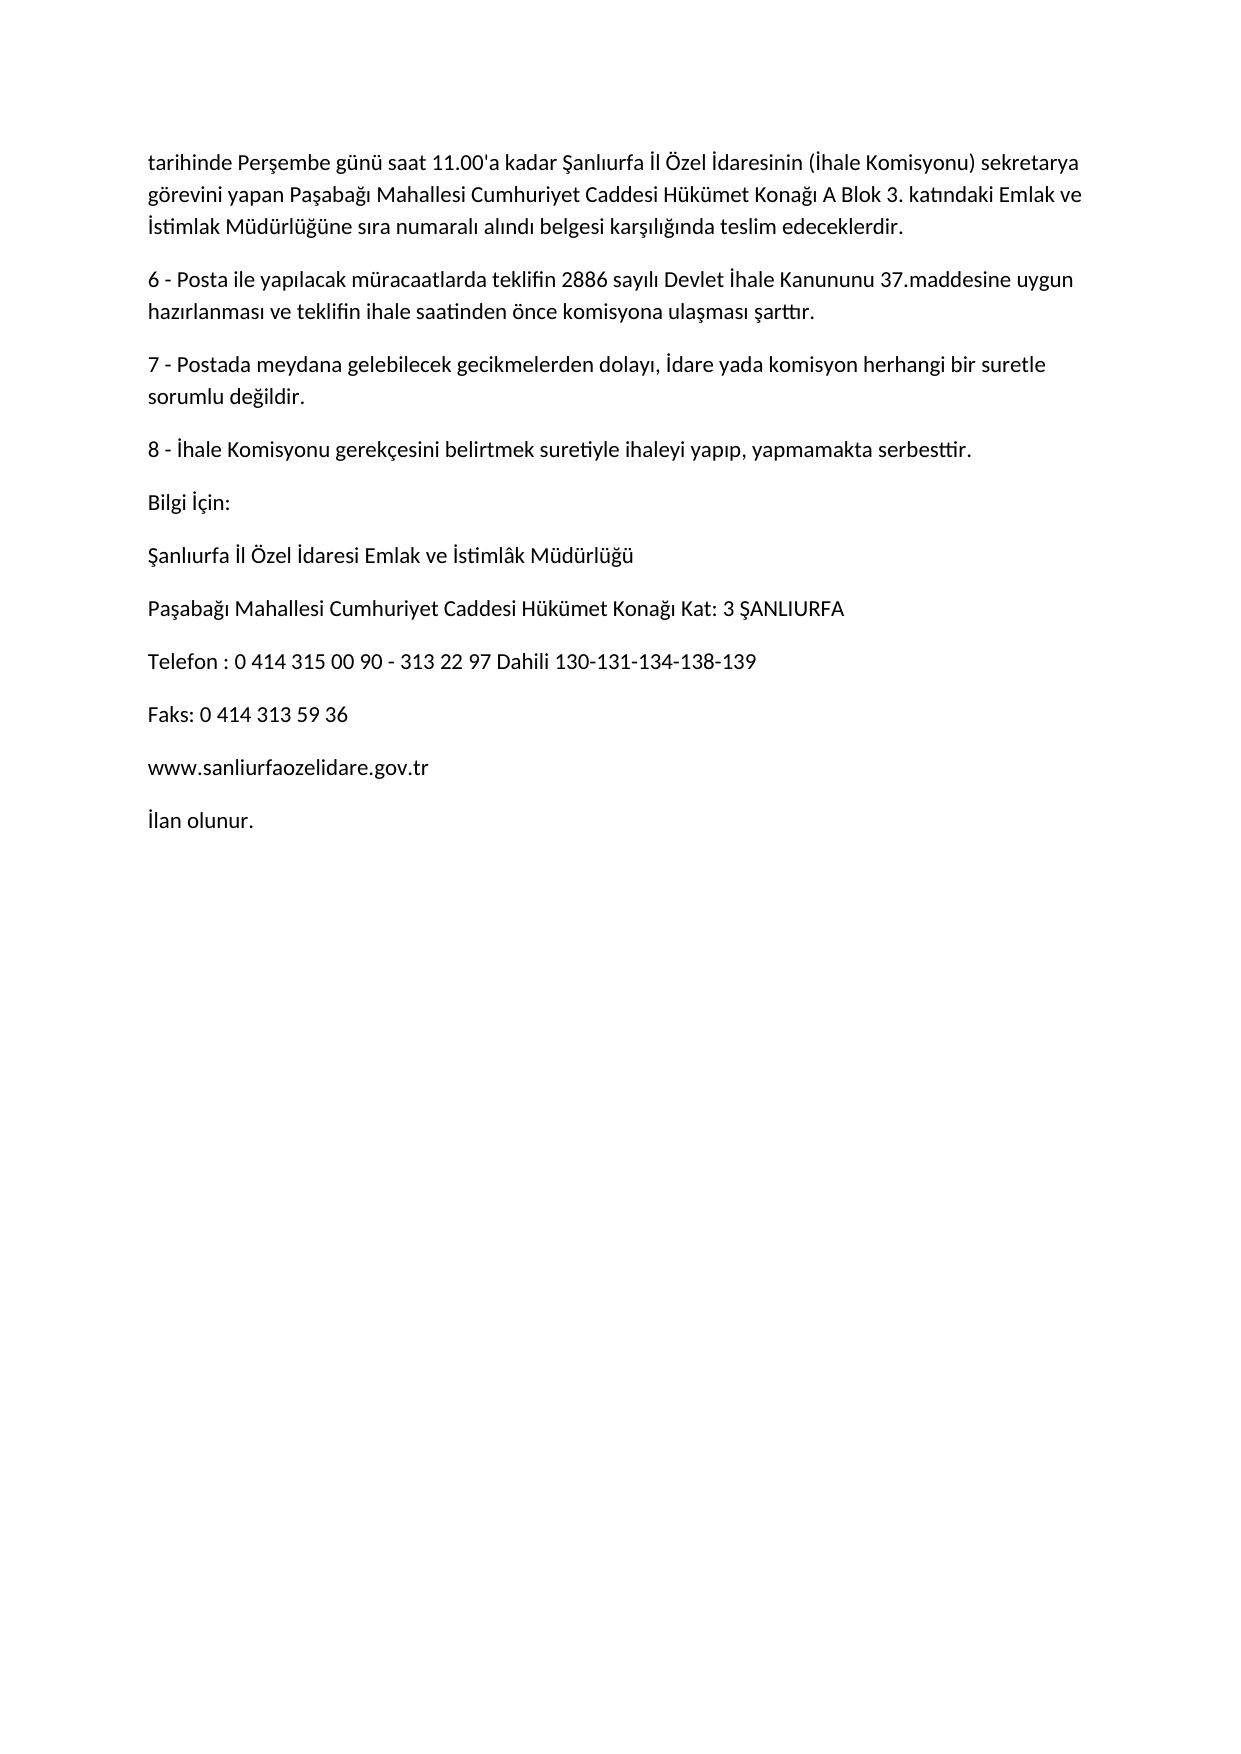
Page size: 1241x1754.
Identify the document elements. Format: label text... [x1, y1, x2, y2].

text Telefon : 0 414 315 00 90 - 313 22 97 Dahili 130-131-134-138-139 [148, 647, 1093, 676]
text Paşabağı Mahallesi Cumhuriyet Caddesi Hükümet Konağı Kat: 3 ŞANLIURFA [148, 594, 1093, 622]
text www.sanliurfaozelidare.gov.tr [148, 753, 1093, 782]
text Şanlıurfa İl Özel İdaresi Emlak ve İstimlâk Müdürlüğü [148, 541, 1093, 569]
text 6 - Posta ile yapılacak müracaatlarda teklifin 2886 sayılı Devlet İhale Kanununu 37.maddesine uygun hazırlanması ve teklifin ihale saatinden önce komisyona ulaşması şarttır. [148, 265, 1093, 325]
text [148, 148, 1093, 240]
text Bilgi İçin: [148, 488, 1093, 516]
text 8 - İhale Komisyonu gerekçesini belirtmek suretiyle ihaleyi yapıp, yapmamakta serbesttir. [148, 435, 1093, 463]
text Faks: 0 414 313 59 36 [148, 701, 1093, 728]
text 7 - Postada meydana gelebilecek gecikmelerden dolayı, İdare yada komisyon herhangi bir suretle sorumlu değildir. [148, 350, 1093, 410]
text İlan olunur. [148, 807, 1093, 834]
